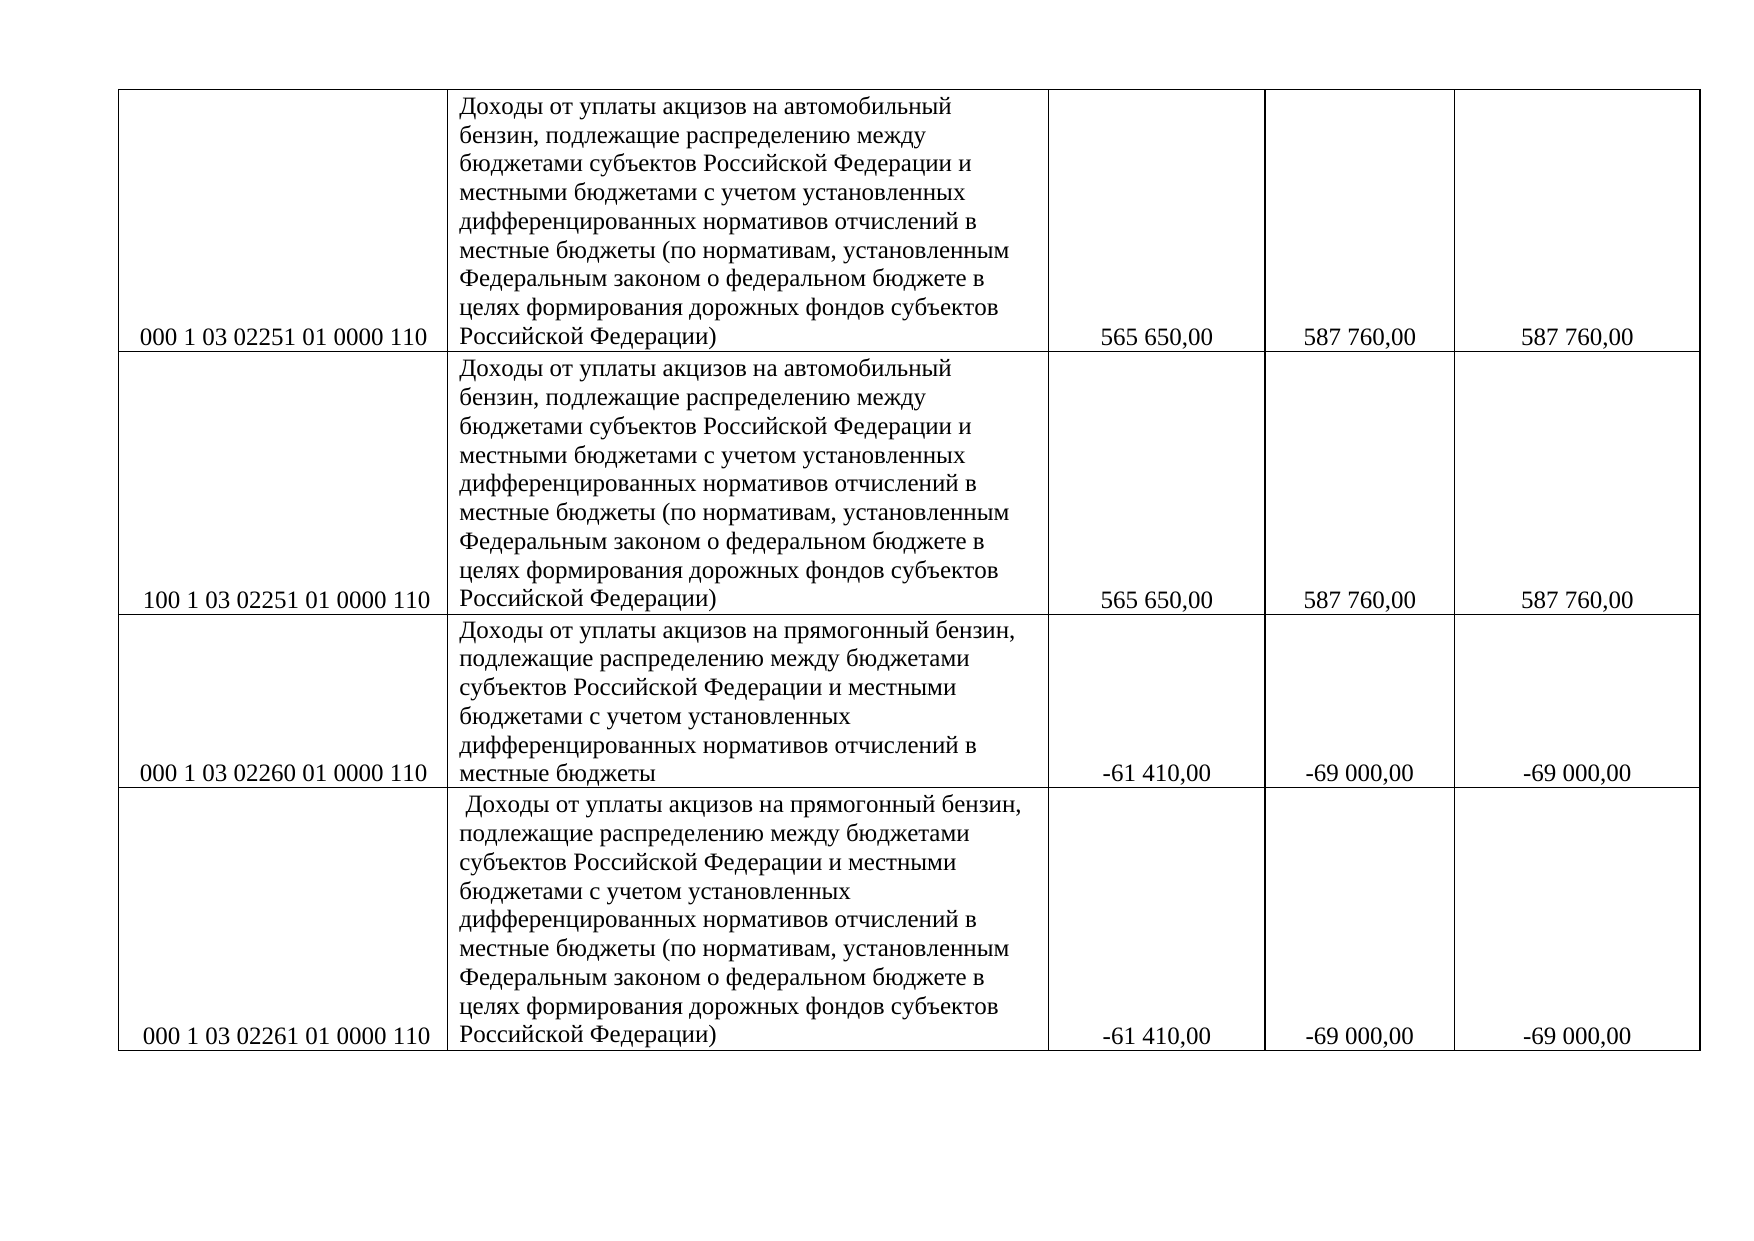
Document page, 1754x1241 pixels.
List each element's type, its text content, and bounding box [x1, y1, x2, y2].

table_cell 100 1 03 02251 01 0000 110 [119, 352, 447, 614]
table_cell -69 000,00 [1266, 788, 1454, 1050]
table_cell 587 760,00 [1266, 90, 1454, 351]
table_cell -69 000,00 [1455, 788, 1699, 1050]
table_cell 565 650,00 [1049, 90, 1264, 351]
table_cell 000 1 03 02251 01 0000 110 [119, 90, 447, 351]
table_cell -69 000,00 [1455, 615, 1699, 787]
table_cell -61 410,00 [1049, 615, 1264, 787]
table_cell Доходы от уплаты акцизов на автомобильный бензин, подлежащие распределению между бюджетами субъектов Российской Федерации и местными бюджетами с учетом установленных дифференцированных нормативов отчислений в местные бюджеты (по нормативам, установленным Федеральным законом о федеральном бюджете в целях формирования дорожных фондов субъектов Российской Федерации) [448, 352, 1048, 614]
table_cell 587 760,00 [1455, 352, 1699, 614]
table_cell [448, 788, 1048, 1050]
table_cell 587 760,00 [1266, 352, 1454, 614]
table_cell Доходы от уплаты акцизов на прямогонный бензин, подлежащие распределению между бюджетами субъектов Российской Федерации и местными бюджетами с учетом установленных дифференцированных нормативов отчислений в местные бюджеты [448, 615, 1048, 787]
table_cell Доходы от уплаты акцизов на автомобильный бензин, подлежащие распределению между бюджетами субъектов Российской Федерации и местными бюджетами с учетом установленных дифференцированных нормативов отчислений в местные бюджеты (по нормативам, установленным Федеральным законом о федеральном бюджете в целях формирования дорожных фондов субъектов Российской Федерации) [448, 90, 1048, 351]
table_cell 565 650,00 [1049, 352, 1264, 614]
table_cell 587 760,00 [1455, 90, 1699, 351]
table_cell 000 1 03 02261 01 0000 110 [119, 788, 447, 1050]
table_cell -69 000,00 [1266, 615, 1454, 787]
table_cell 000 1 03 02260 01 0000 110 [119, 615, 447, 787]
table_cell -61 410,00 [1049, 788, 1264, 1050]
